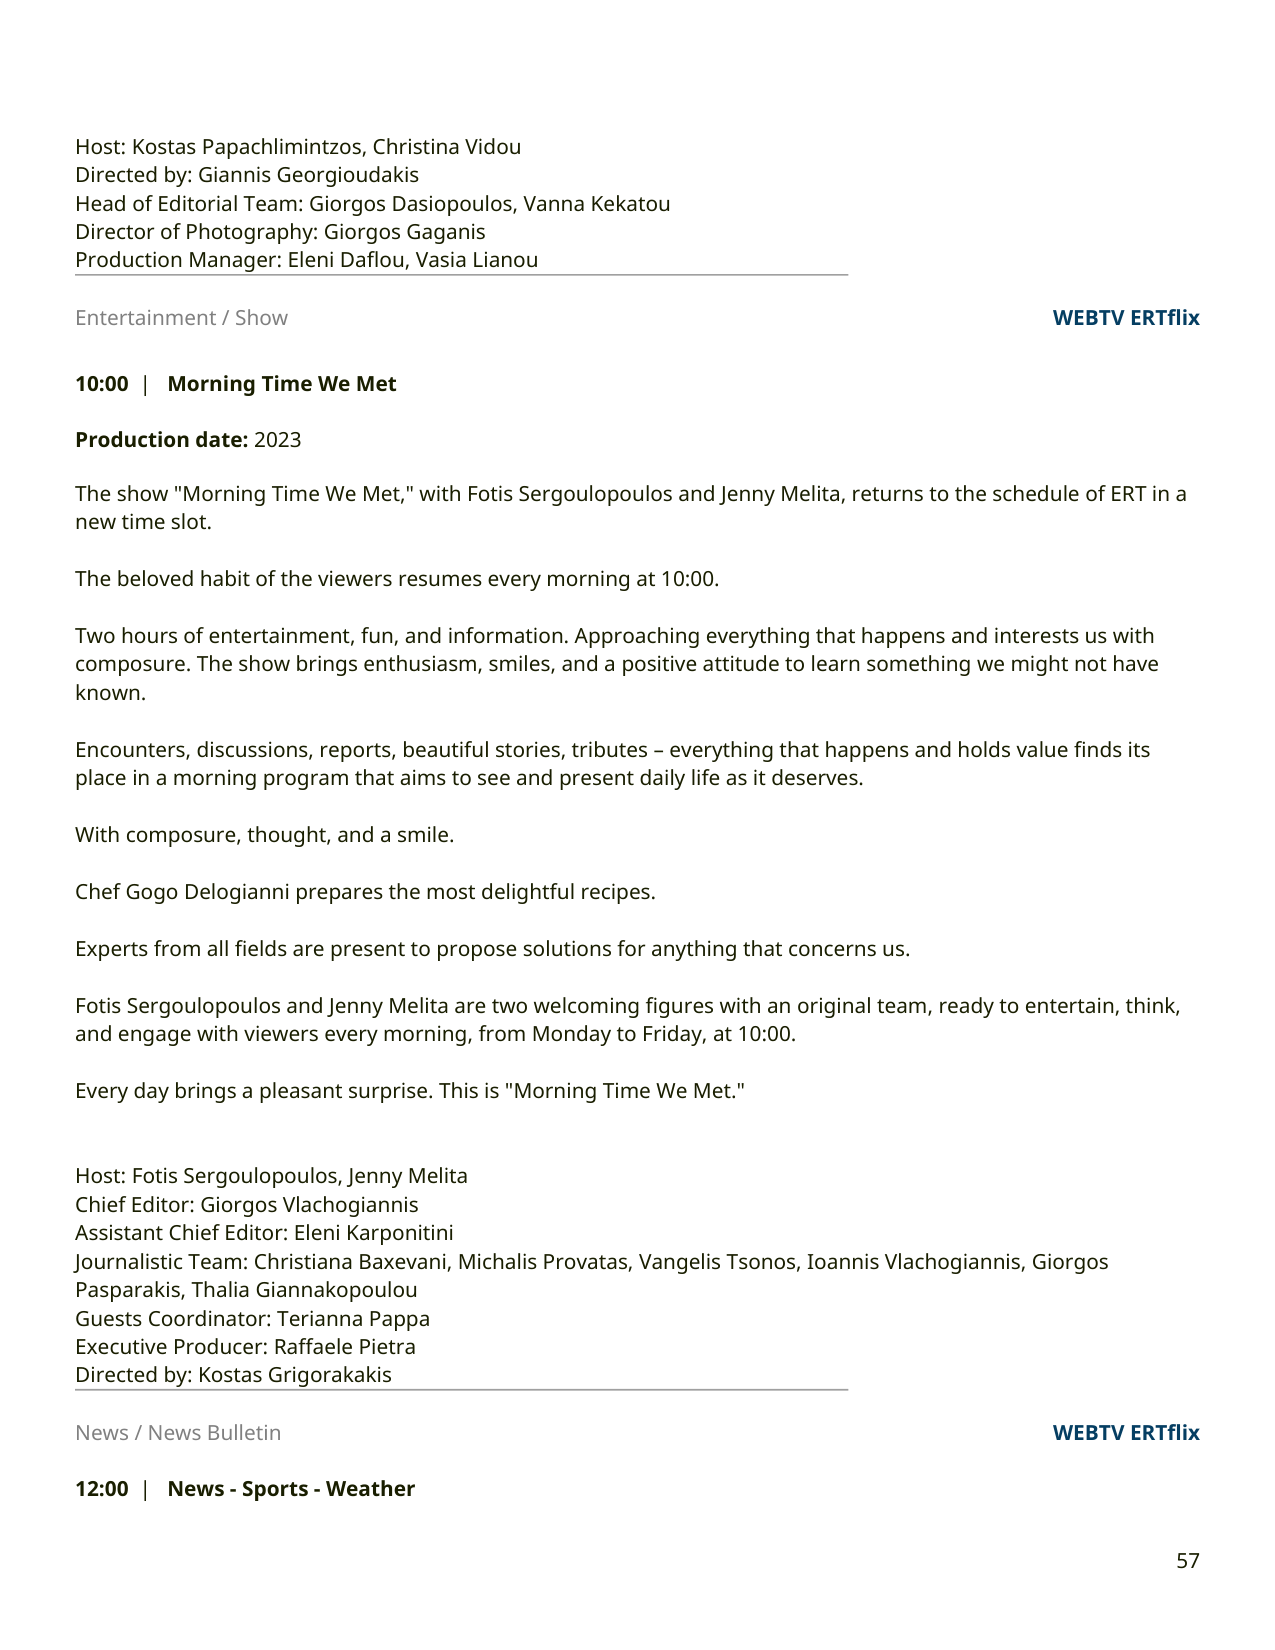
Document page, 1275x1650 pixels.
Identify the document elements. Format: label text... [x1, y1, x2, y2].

text Host: Fotis Sergoulopoulos, Jenny Melita Chief Editor: Giorgos Vlachogiannis Assistant Chief Editor: Eleni Karponitini Journalistic Team: Christiana Baxevani, Michalis Provatas, Vangelis Tsonos, Ioannis Vlachogiannis, Giorgos Pasparakis, Thalia Giannakopoulou Guests Coordinator: Terianna Pappa Executive Producer: Raffaele Pietra Directed by: Kostas Grigorakakis [75, 1104, 1200, 1389]
table_header News / News Bulletin [75, 1418, 637, 1446]
table_header Entertainment / Show [75, 303, 637, 331]
text 10:00 | Morning Time We Met Production date: 2023 [75, 331, 1200, 454]
text Host: Kostas Papachlimintzos, Christina Vidou Directed by: Giannis Georgioudakis Head of Editorial Team: Giorgos Dasiopoulos, Vanna Kekatou Director of Photography: Giorgos Gaganis Production Manager: Eleni Daflou, Vasia Lianou [75, 75, 1200, 274]
table_header WEBTV ERTflix [638, 1418, 1200, 1446]
text 12:00 | News - Sports - Weather [75, 1446, 1200, 1532]
text The show "Morning Time We Met," with Fotis Sergoulopoulos and Jenny Melita, returns to the schedule of ERT in a new time slot. The beloved habit of the viewers resumes every morning at 10:00. Two hours of entertainment, fun, and information. Approaching everything that happens and interests us with composure. The show brings enthusiasm, smiles, and a positive attitude to learn something we might not have known. Encounters, discussions, reports, beautiful stories, tributes – everything that happens and holds value finds its place in a morning program that aims to see and present daily life as it deserves. With composure, thought, and a smile. Chef Gogo Delogianni prepares the most delightful recipes. Experts from all fields are present to propose solutions for anything that concerns us. Fotis Sergoulopoulos and Jenny Melita are two welcoming figures with an original team, ready to entertain, think, and engage with viewers every morning, from Monday to Friday, at 10:00. Every day brings a pleasant surprise. This is "Morning Time We Met." [75, 479, 1200, 1104]
table_header WEBTV ERTflix [638, 303, 1200, 331]
